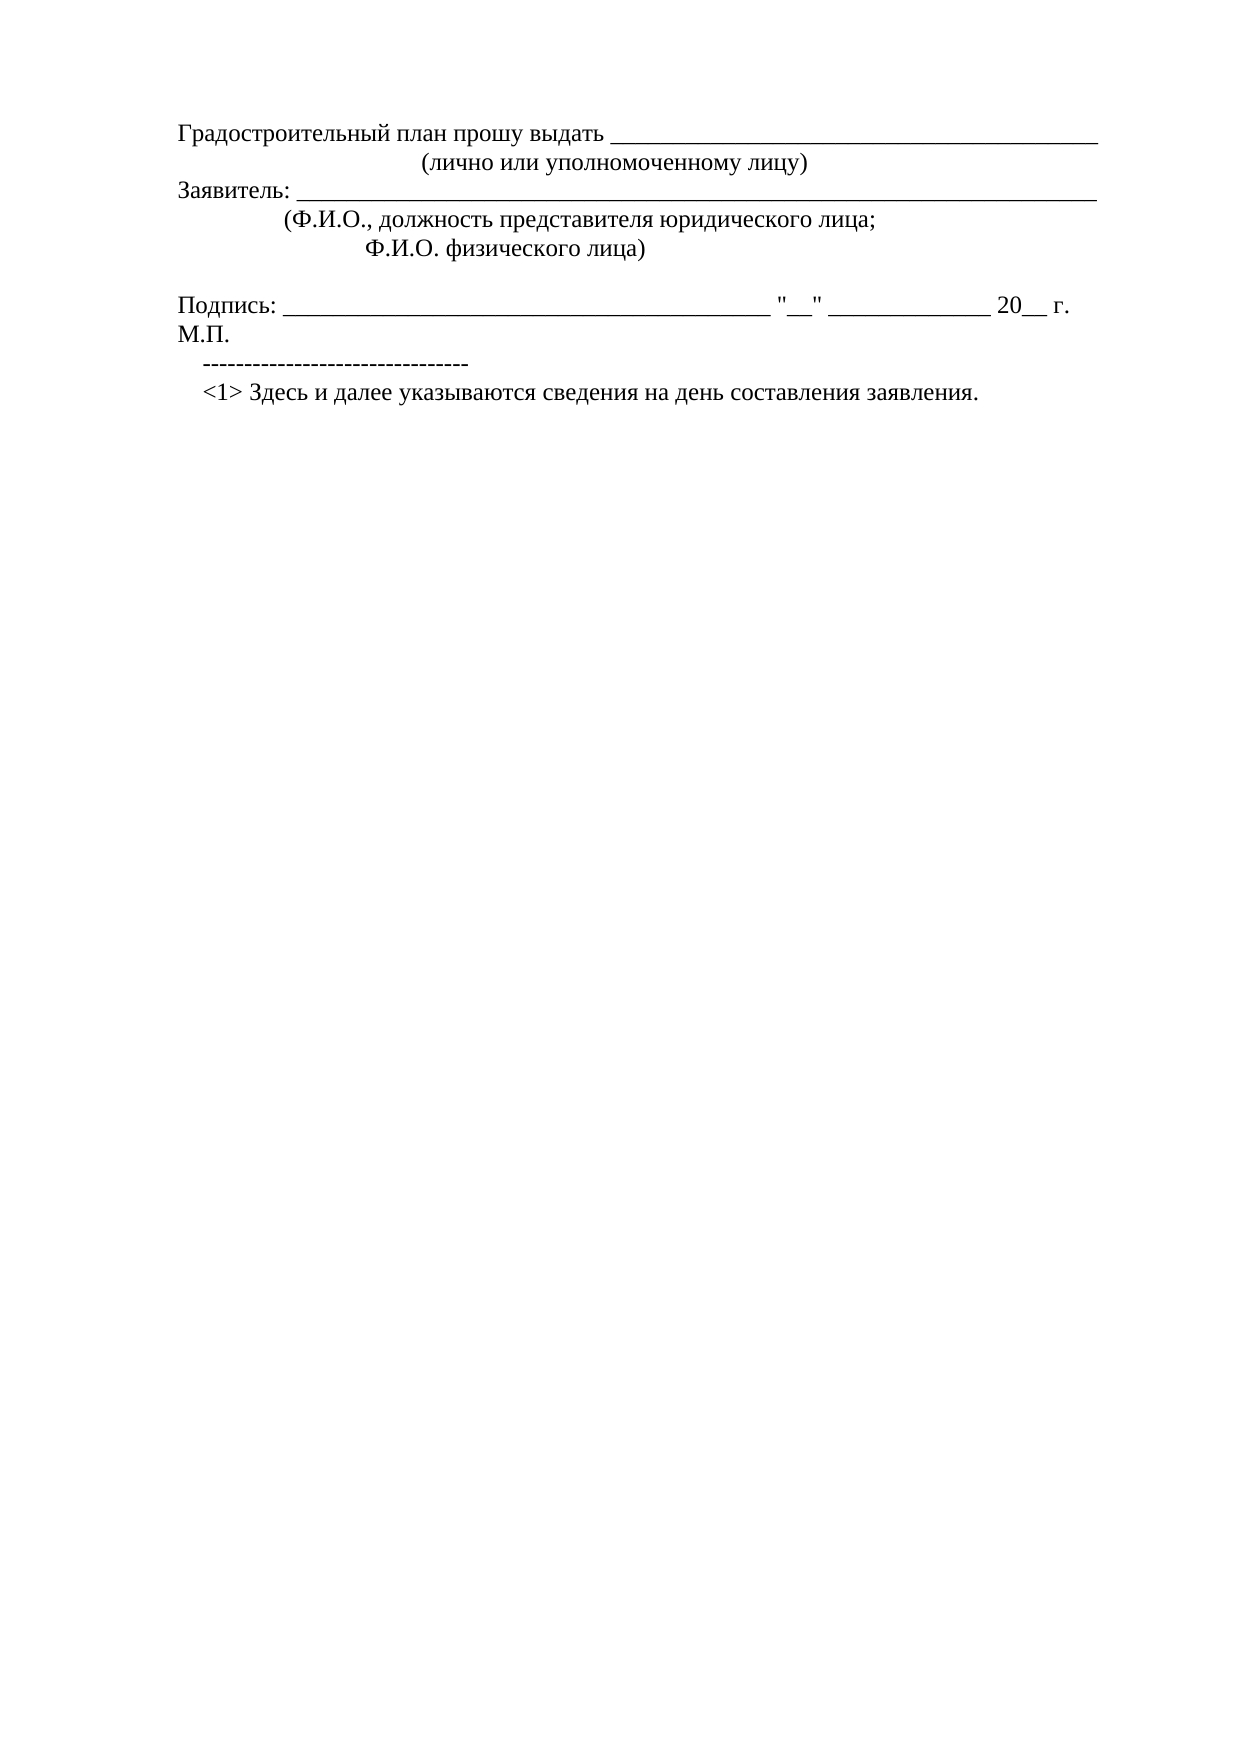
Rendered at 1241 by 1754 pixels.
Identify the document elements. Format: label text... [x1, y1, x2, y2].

text Ф.И.О. физического лица) [177, 233, 1152, 262]
text -------------------------------- [177, 348, 1152, 377]
text Подпись: _______________________________________ "__" _____________ 20__ г. [177, 291, 1152, 319]
text Градостроительный план прошу выдать _______________________________________ [177, 118, 1152, 147]
text (Ф.И.О., должность представителя юридического лица; [177, 204, 1152, 233]
text Заявитель: ________________________________________________________________ [177, 176, 1152, 204]
text (лично или уполномоченному лицу) [177, 147, 1152, 176]
text <1> Здесь и далее указываются сведения на день составления заявления. [177, 377, 1152, 406]
text М.П. [177, 319, 1152, 348]
